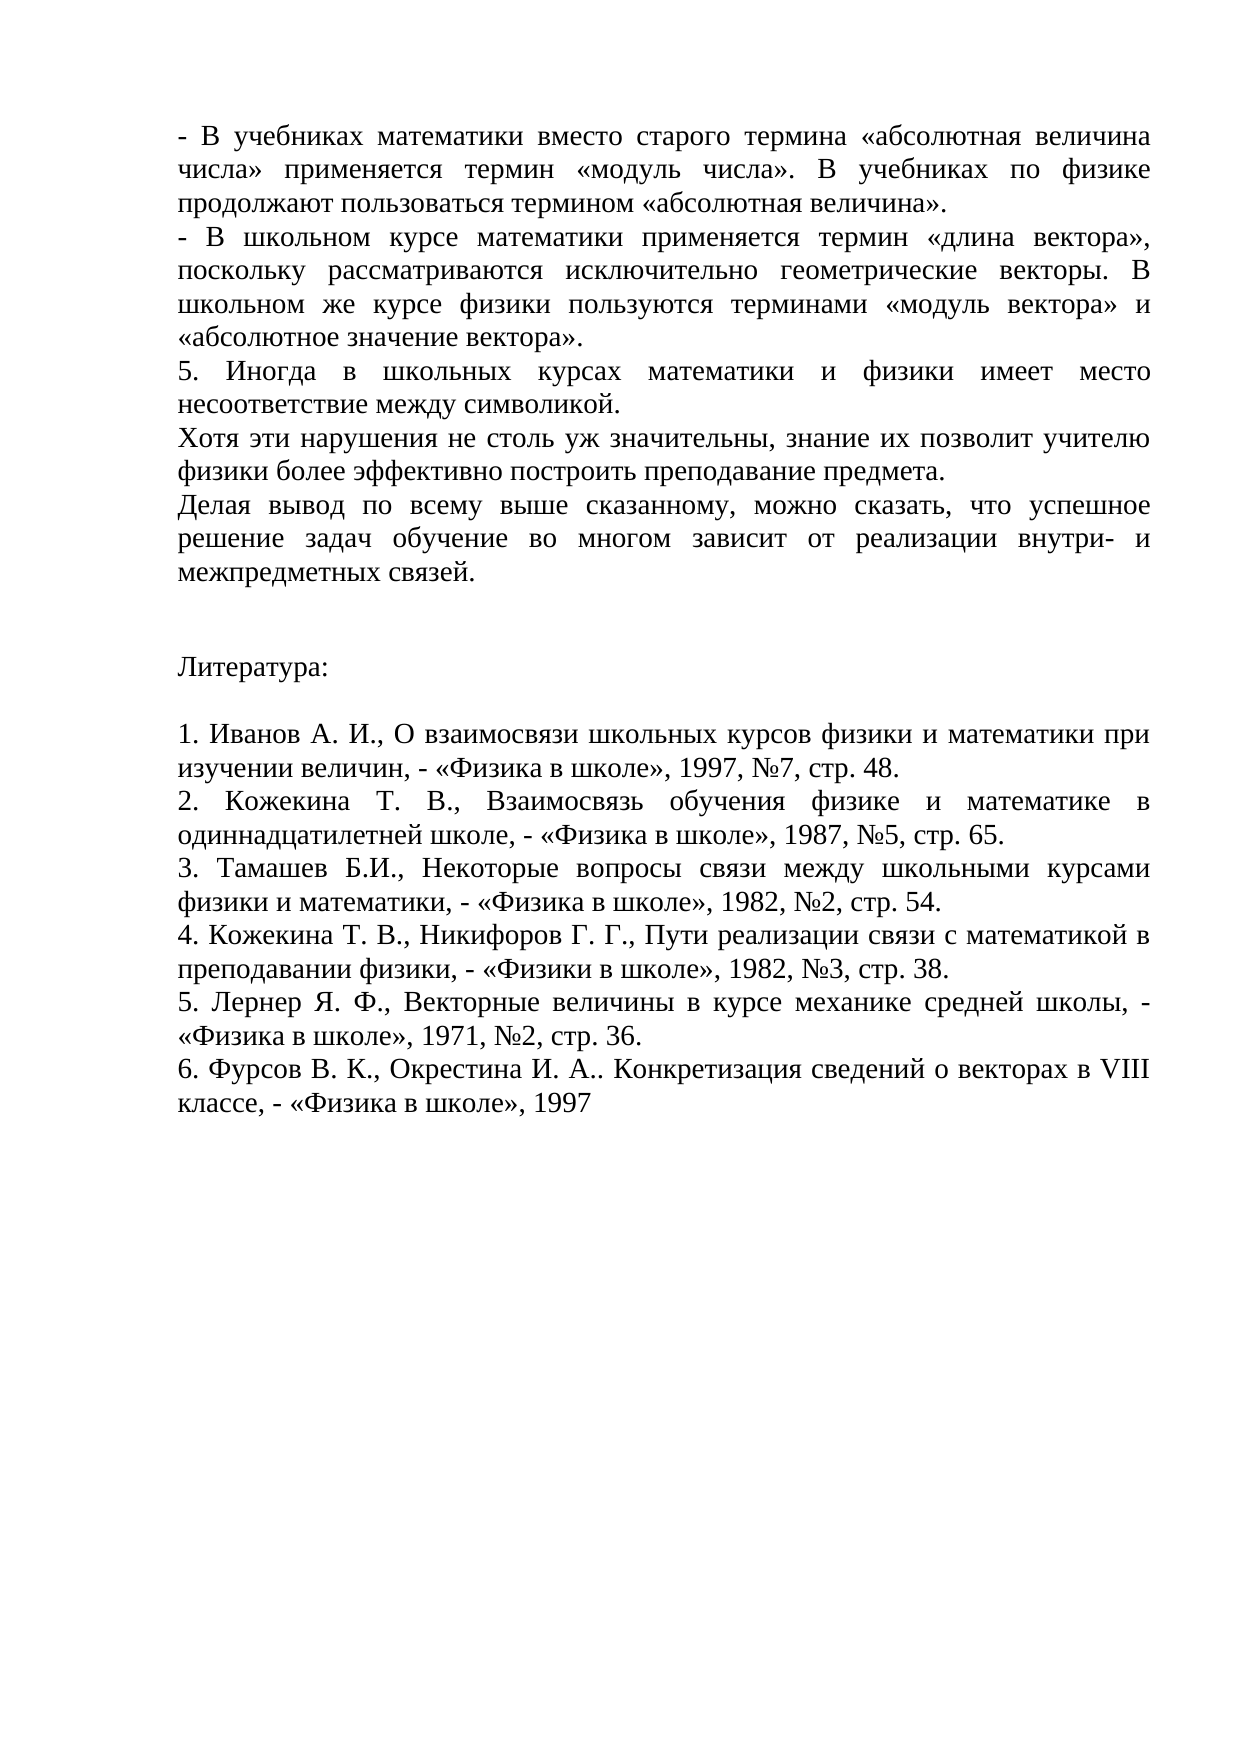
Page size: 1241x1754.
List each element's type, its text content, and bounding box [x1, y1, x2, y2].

text 4. Кожекина Т. В., Никифоров Г. Г., Пути реализации связи с математикой в преподавании физики, - «Физики в школе», 1982, №3, стр. 38. [177, 917, 1152, 984]
text 2. Кожекина Т. В., Взаимосвязь обучения физике и математике в одиннадцатилетней школе, - «Физика в школе», 1987, №5, стр. 65. [177, 783, 1152, 850]
text - В школьном курсе математики применяется термин «длина вектора», поскольку рассматриваются исключительно геометрические векторы. В школьном же курсе физики пользуются терминами «модуль вектора» и «абсолютное значение вектора». [177, 219, 1152, 353]
text 5. Иногда в школьных курсах математики и физики имеет место несоответствие между символикой. [177, 353, 1152, 420]
text Делая вывод по всему выше сказанному, можно сказать, что успешное решение задач обучение во многом зависит от реализации внутри- и межпредметных связей. [177, 487, 1152, 588]
text Хотя эти нарушения не столь уж значительны, знание их позволит учителю физики более эффективно построить преподавание предмета. [177, 420, 1152, 487]
text Литература: [177, 649, 1152, 683]
text 6. Фурсов В. К., Окрестина И. А.. Конкретизация сведений о векторах в VIII классе, - «Физика в школе», 1997 [177, 1052, 1152, 1119]
text - В учебниках математики вместо старого термина «абсолютная величина числа» применяется термин «модуль числа». В учебниках по физике продолжают пользоваться термином «абсолютная величина». [177, 118, 1152, 219]
text 5. Лернер Я. Ф., Векторные величины в курсе механике средней школы, - «Физика в школе», 1971, №2, стр. 36. [177, 984, 1152, 1052]
text 3. Тамашев Б.И., Некоторые вопросы связи между школьными курсами физики и математики, - «Физика в школе», 1982, №2, стр. 54. [177, 850, 1152, 917]
text 1. Иванов А. И., О взаимосвязи школьных курсов физики и математики при изучении величин, - «Физика в школе», 1997, №7, стр. 48. [177, 716, 1152, 783]
